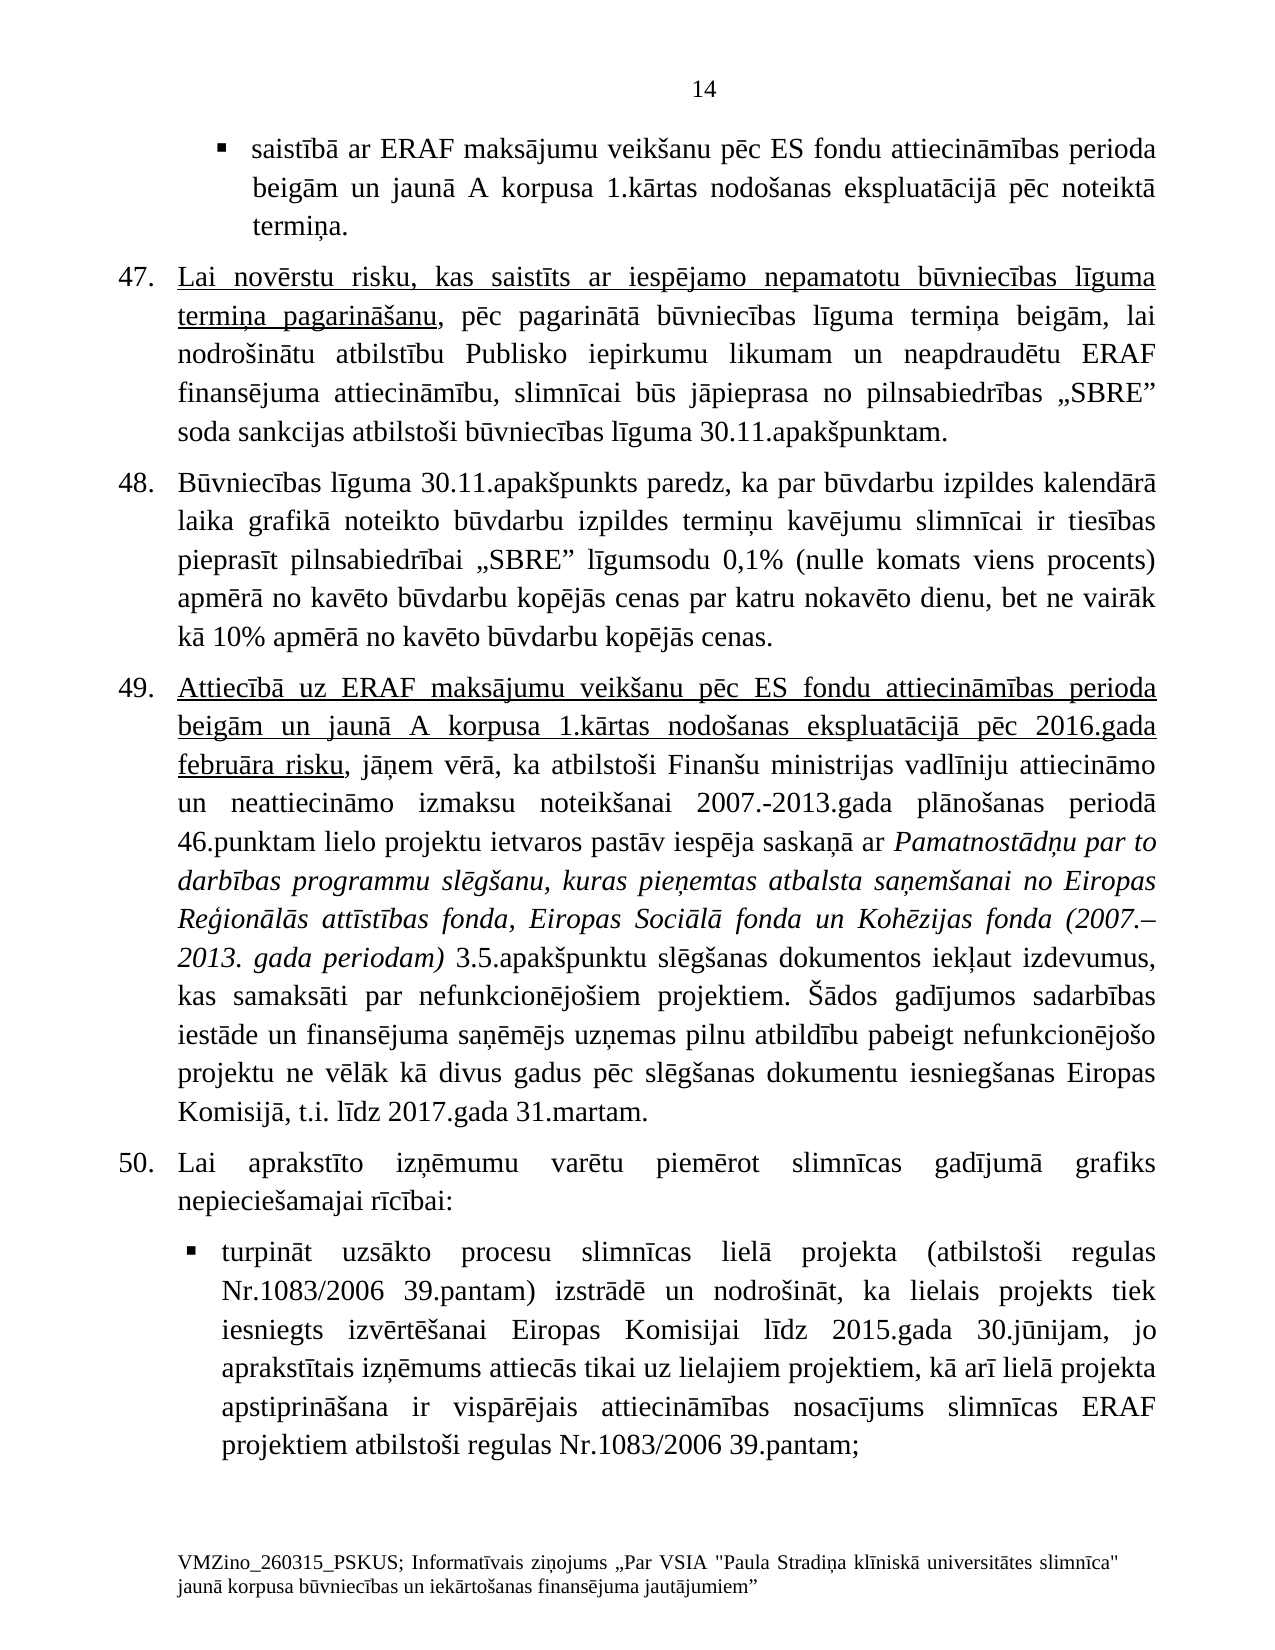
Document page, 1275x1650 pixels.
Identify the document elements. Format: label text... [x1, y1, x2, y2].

list Lai aprakstīto izņēmumu varētu piemērot slimnīcas gadījumā grafiks nepieciešamajai rīcībai: [118, 1145, 1157, 1217]
list Lai novērstu risku, kas saistīts ar iespējamo nepamatotu būvniecības līguma termiņa pagarināšanu, pēc pagarinātā būvniecības līguma termiņa beigām, lai nodrošinātu atbilstību Publisko iepirkumu likumam un neapdraudētu ERAF finansējuma attiecināmību, slimnīcai būs jāpieprasa no pilnsabiedrības „SBRE” soda sankcijas atbilstoši būvniecības līguma 30.11.apakšpunktam. [118, 259, 1157, 447]
list saistībā ar ERAF maksājumu veikšanu pēc ES fondu attiecināmības perioda beigām un jaunā A korpusa 1.kārtas nodošanas ekspluatācijā pēc noteiktā termiņa. [215, 131, 1157, 242]
list turpināt uzsākto procesu slimnīcas lielā projekta (atbilstoši regulas Nr.1083/2006 39.pantam) izstrādē un nodrošināt, ka lielais projekts tiek iesniegts izvērtēšanai Eiropas Komisijai līdz 2015.gada 30.jūnijam, jo aprakstītais izņēmums attiecās tikai uz lielajiem projektiem, kā arī lielā projekta apstiprināšana ir vispārējais attiecināmības nosacījums slimnīcas ERAF projektiem atbilstoši regulas Nr.1083/2006 39.pantam; [184, 1234, 1157, 1461]
list Būvniecības līguma 30.11.apakšpunkts paredz, ka par būvdarbu izpildes kalendārā laika grafikā noteikto būvdarbu izpildes termiņu kavējumu slimnīcai ir tiesības pieprasīt pilnsabiedrībai „SBRE” līgumsodu 0,1% (nulle komats viens procents) apmērā no kavēto būvdarbu kopējās cenas par katru nokavēto dienu, bet ne vairāk kā 10% apmērā no kavēto būvdarbu kopējās cenas. [118, 465, 1157, 652]
list Attiecībā uz ERAF maksājumu veikšanu pēc ES fondu attiecināmības perioda beigām un jaunā A korpusa 1.kārtas nodošanas ekspluatācijā pēc 2016.gada februāra risku, jāņem vērā, ka atbilstoši Finanšu ministrijas vadlīniju attiecināmo un neattiecināmo izmaksu noteikšanai 2007.-2013.gada plānošanas periodā 46.punktam lielo projektu ietvaros pastāv iespēja saskaņā ar Pamatnostādņu par to darbības programmu slēgšanu, kuras pieņemtas atbalsta saņemšanai no Eiropas Reģionālās attīstības fonda, Eiropas Sociālā fonda un Kohēzijas fonda (2007.–2013. gada periodam) 3.5.apakšpunktu slēgšanas dokumentos iekļaut izdevumus, kas samaksāti par nefunkcionējošiem projektiem. Šādos gadījumos sadarbības iestāde un finansējuma saņēmējs uzņemas pilnu atbildību pabeigt nefunkcionējošo projektu ne vēlāk kā divus gadus pēc slēgšanas dokumentu iesniegšanas Eiropas Komisijā, t.i. līdz 2017.gada 31.martam. [118, 670, 1157, 1127]
